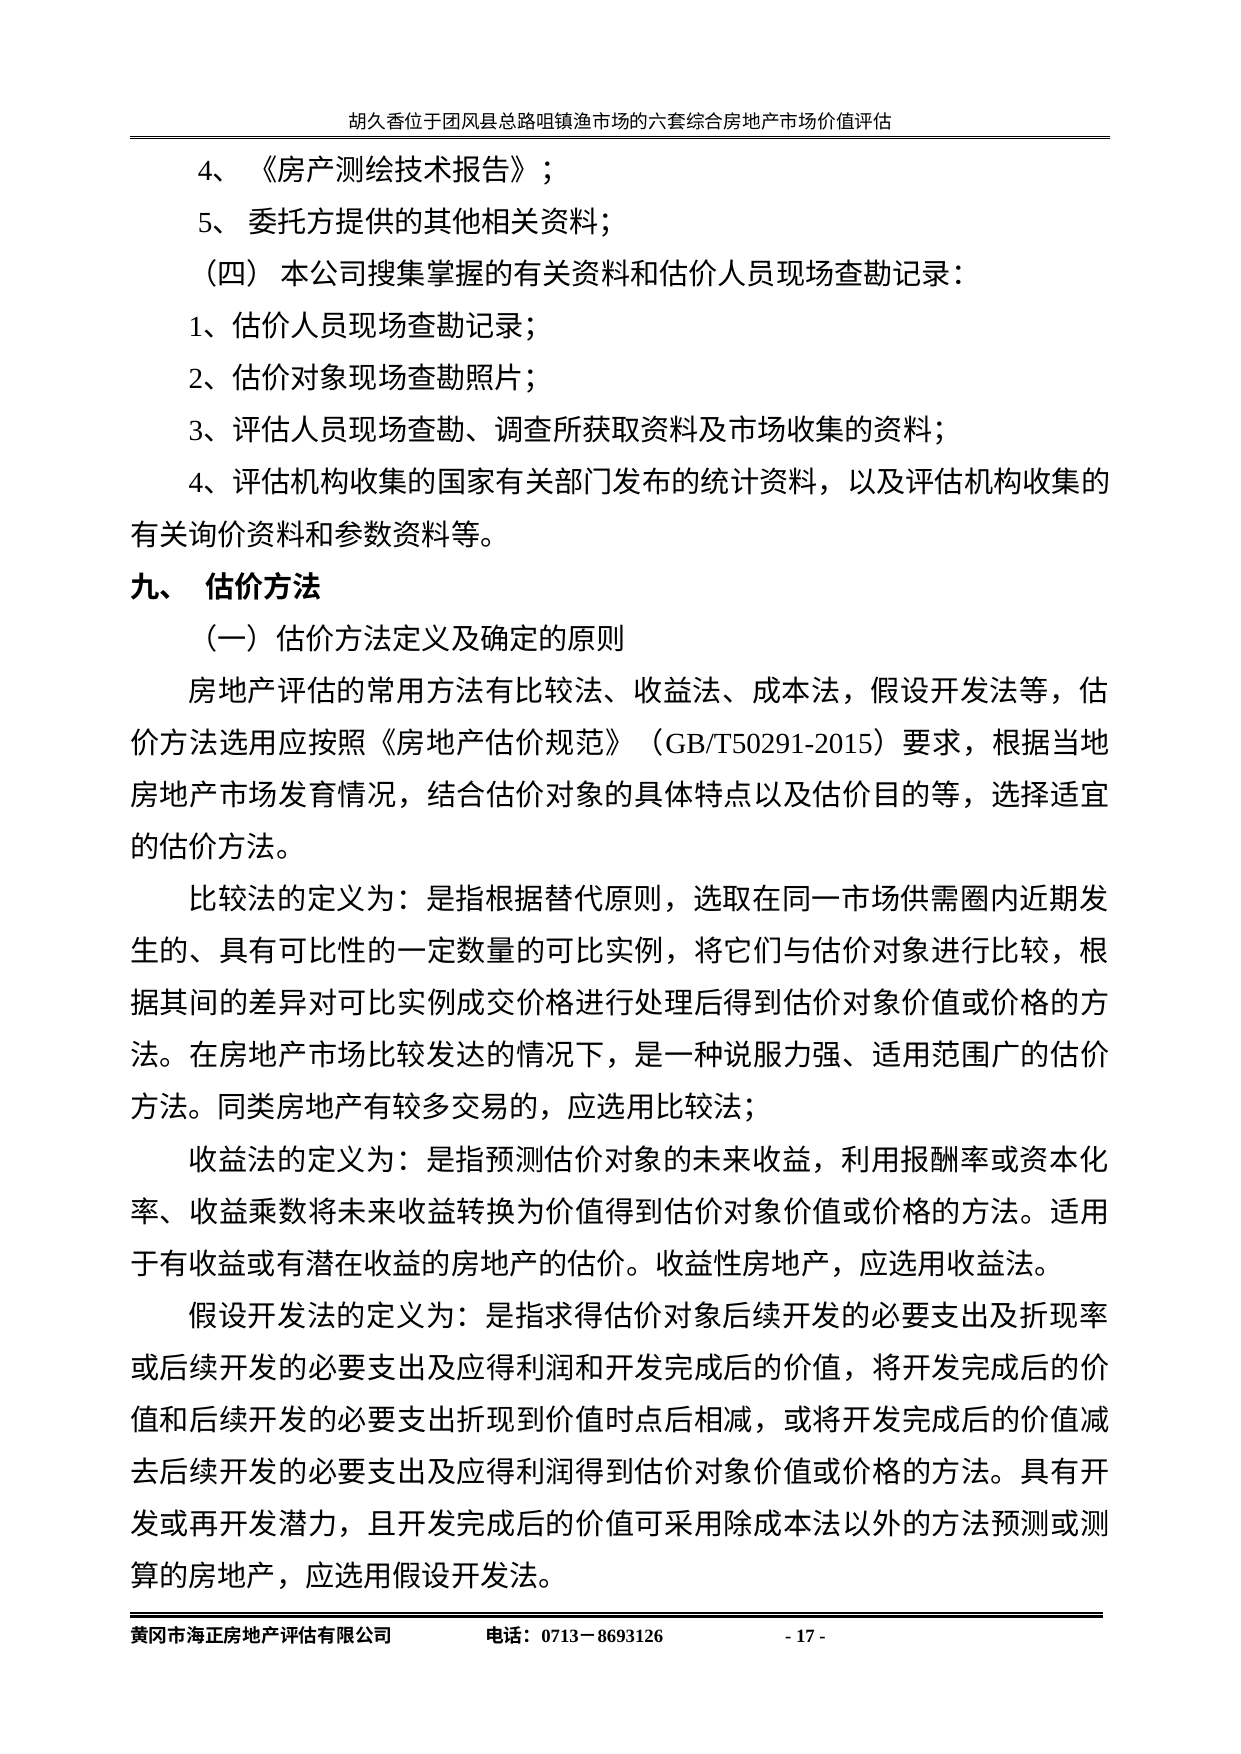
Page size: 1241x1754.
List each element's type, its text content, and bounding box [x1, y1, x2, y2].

text 收益法的定义为：是指预测估价对象的未来收益，利用报酬率或资本化率、收益乘数将未来收益转换为价值得到估价对象价值或价格的方法。适用于有收益或有潜在收益的房地产的估价。收益性房地产，应选用收益法。 [130, 1128, 1110, 1284]
text 4、评估机构收集的国家有关部门发布的统计资料，以及评估机构收集的有关询价资料和参数资料等。 [130, 451, 1110, 555]
list 委托方提供的其他相关资料； [0, 191, 1110, 243]
text 假设开发法的定义为：是指求得估价对象后续开发的必要支出及折现率或后续开发的必要支出及应得利润和开发完成后的价值，将开发完成后的价值和后续开发的必要支出折现到价值时点后相减，或将开发完成后的价值减去后续开发的必要支出及应得利润得到估价对象价值或价格的方法。具有开发或再开发潜力，且开发完成后的价值可采用除成本法以外的方法预测或测算的房地产，应选用假设开发法。 [130, 1284, 1110, 1597]
text 比较法的定义为：是指根据替代原则，选取在同一市场供需圈内近期发生的、具有可比性的一定数量的可比实例，将它们与估价对象进行比较，根据其间的差异对可比实例成交价格进行处理后得到估价对象价值或价格的方法。在房地产市场比较发达的情况下，是一种说服力强、适用范围广的估价方法。同类房地产有较多交易的，应选用比较法； [130, 868, 1110, 1128]
list 估价方法 [130, 555, 1110, 607]
text 1、估价人员现场查勘记录； [130, 295, 1110, 347]
text 2、估价对象现场查勘照片； [130, 347, 1110, 399]
text （一）估价方法定义及确定的原则 [130, 607, 1110, 659]
text 3、评估人员现场查勘、调查所获取资料及市场收集的资料； [130, 399, 1110, 451]
list 本公司搜集掌握的有关资料和估价人员现场查勘记录： [130, 243, 1110, 295]
text 房地产评估的常用方法有比较法、收益法、成本法，假设开发法等，估价方法选用应按照《房地产估价规范》（GB/T50291-2015）要求，根据当地房地产市场发育情况，结合估价对象的具体特点以及估价目的等，选择适宜的估价方法。 [130, 659, 1110, 868]
list 《房产测绘技术报告》； [0, 139, 1110, 191]
